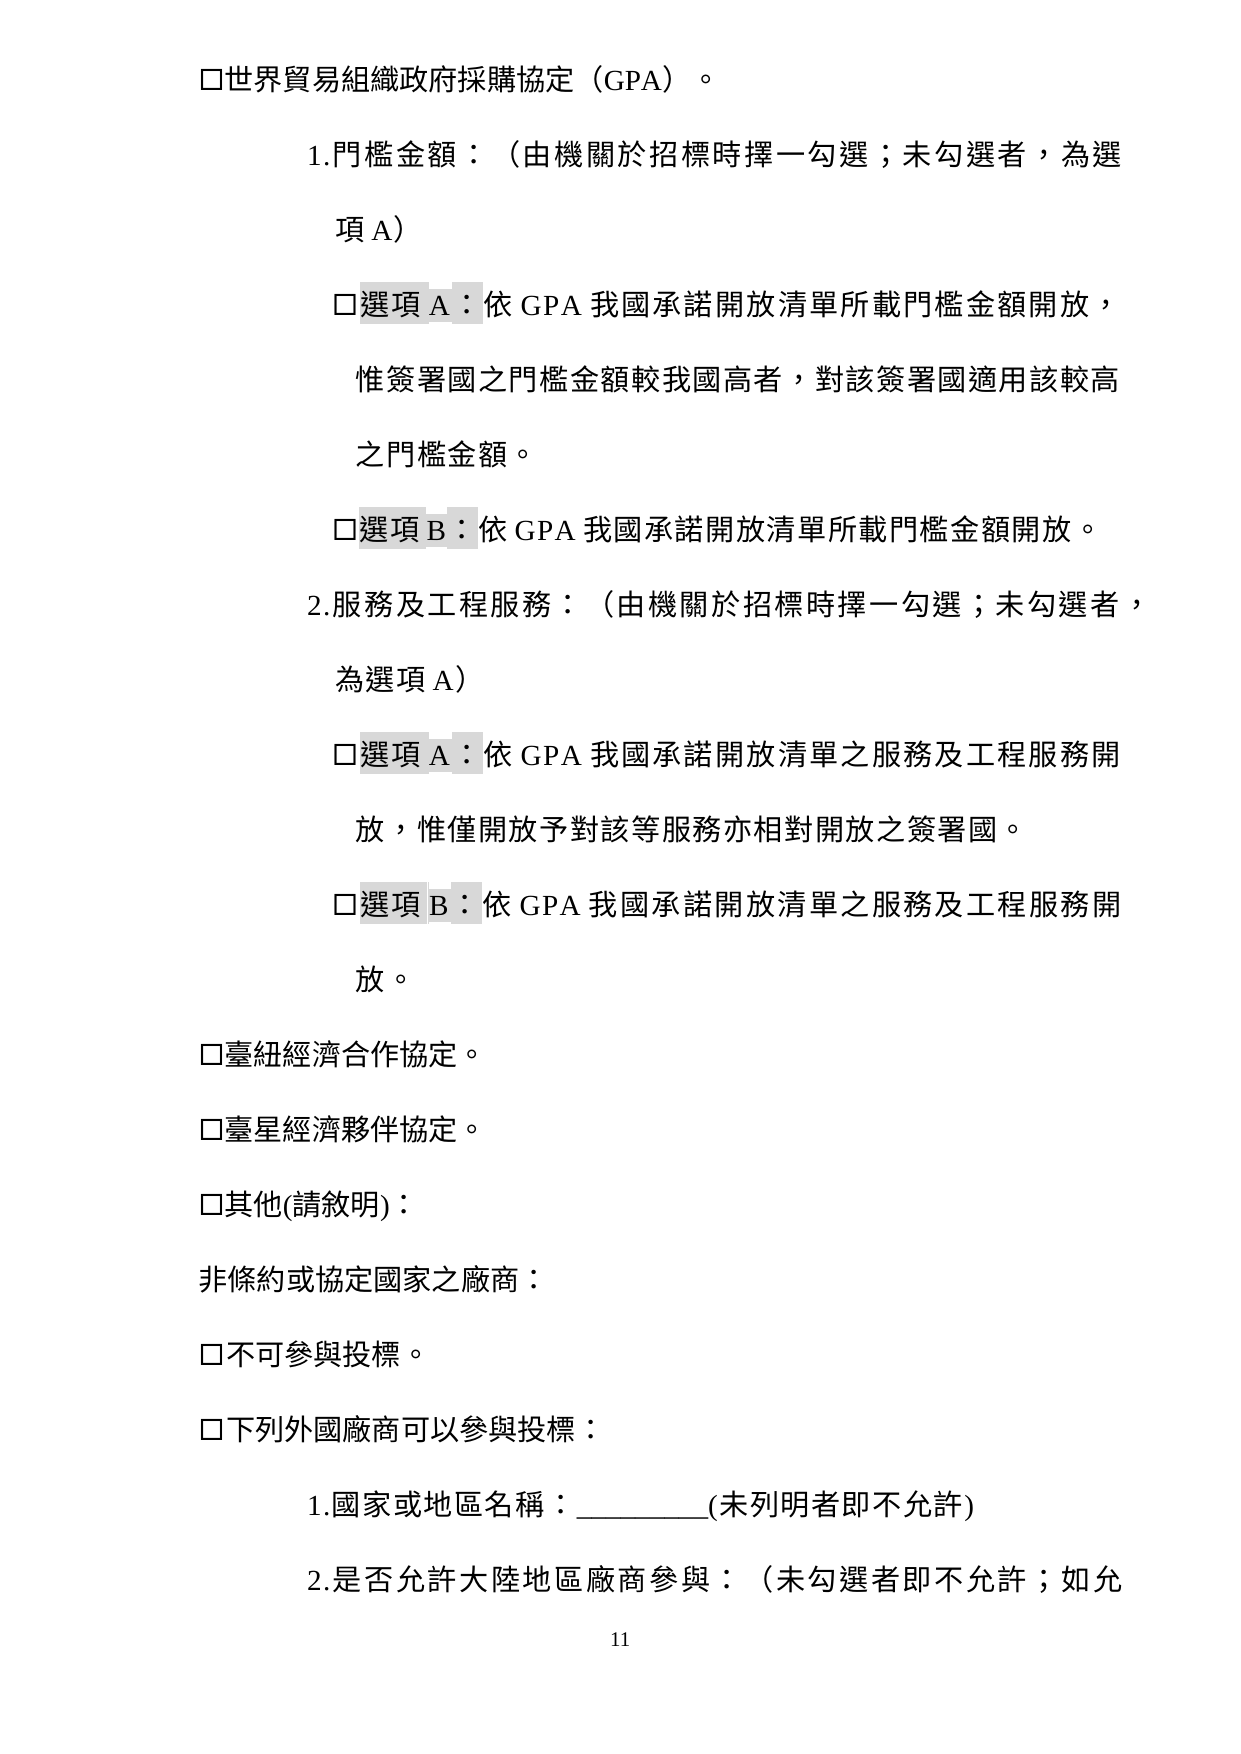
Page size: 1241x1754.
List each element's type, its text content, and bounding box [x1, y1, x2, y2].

text 臺紐經濟合作協定。 [118, 1016, 1122, 1091]
text 選項B：依GPA我國承諾開放清單之服務及工程服務開放。 [332, 866, 1122, 1016]
text 選項A：依GPA我國承諾開放清單之服務及工程服務開放，惟僅開放予對該等服務亦相對開放之簽署國。 [332, 716, 1122, 866]
text 下列外國廠商可以參與投標： [118, 1391, 1122, 1466]
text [307, 1541, 1122, 1616]
text 選項B：依GPA我國承諾開放清單所載門檻金額開放。 [332, 491, 1122, 566]
text 選項A：依GPA我國承諾開放清單所載門檻金額開放，惟簽署國之門檻金額較我國高者，對該簽署國適用該較高之門檻金額。 [332, 266, 1122, 491]
text 1.門檻金額：（由機關於招標時擇一勾選；未勾選者，為選項A） [307, 116, 1122, 266]
text 臺星經濟夥伴協定。 [118, 1091, 1122, 1166]
text 不可參與投標。 [118, 1316, 1122, 1391]
text 世界貿易組織政府採購協定（GPA）。 [118, 41, 1122, 116]
text 其他(請敘明)： [118, 1166, 1122, 1241]
text 非條約或協定國家之廠商： [118, 1241, 1122, 1316]
text 2.服務及工程服務：（由機關於招標時擇一勾選；未勾選者，為選項A） [307, 566, 1122, 716]
text 1.國家或地區名稱：_________(未列明者即不允許) [307, 1466, 1122, 1541]
